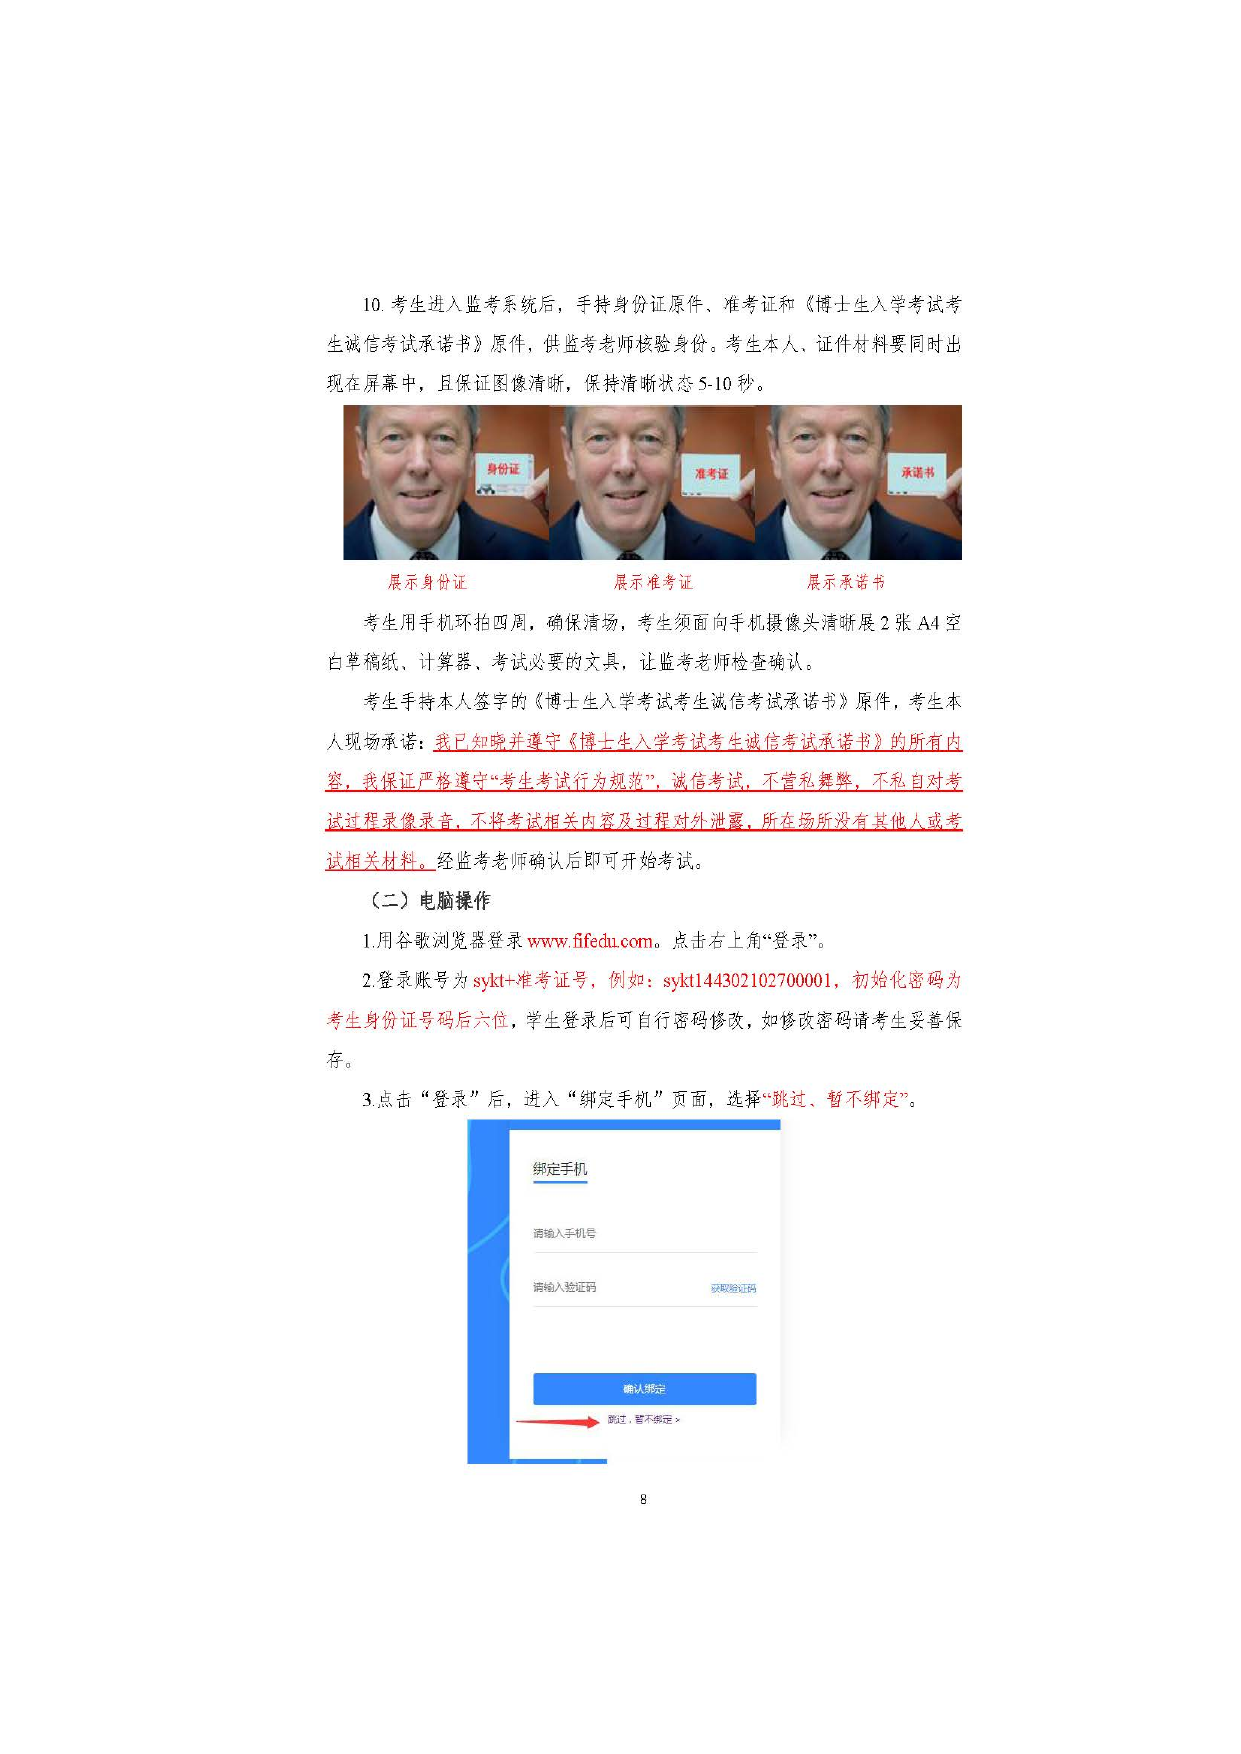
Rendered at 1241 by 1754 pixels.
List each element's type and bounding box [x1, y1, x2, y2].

picture [187, 162, 1100, 1592]
